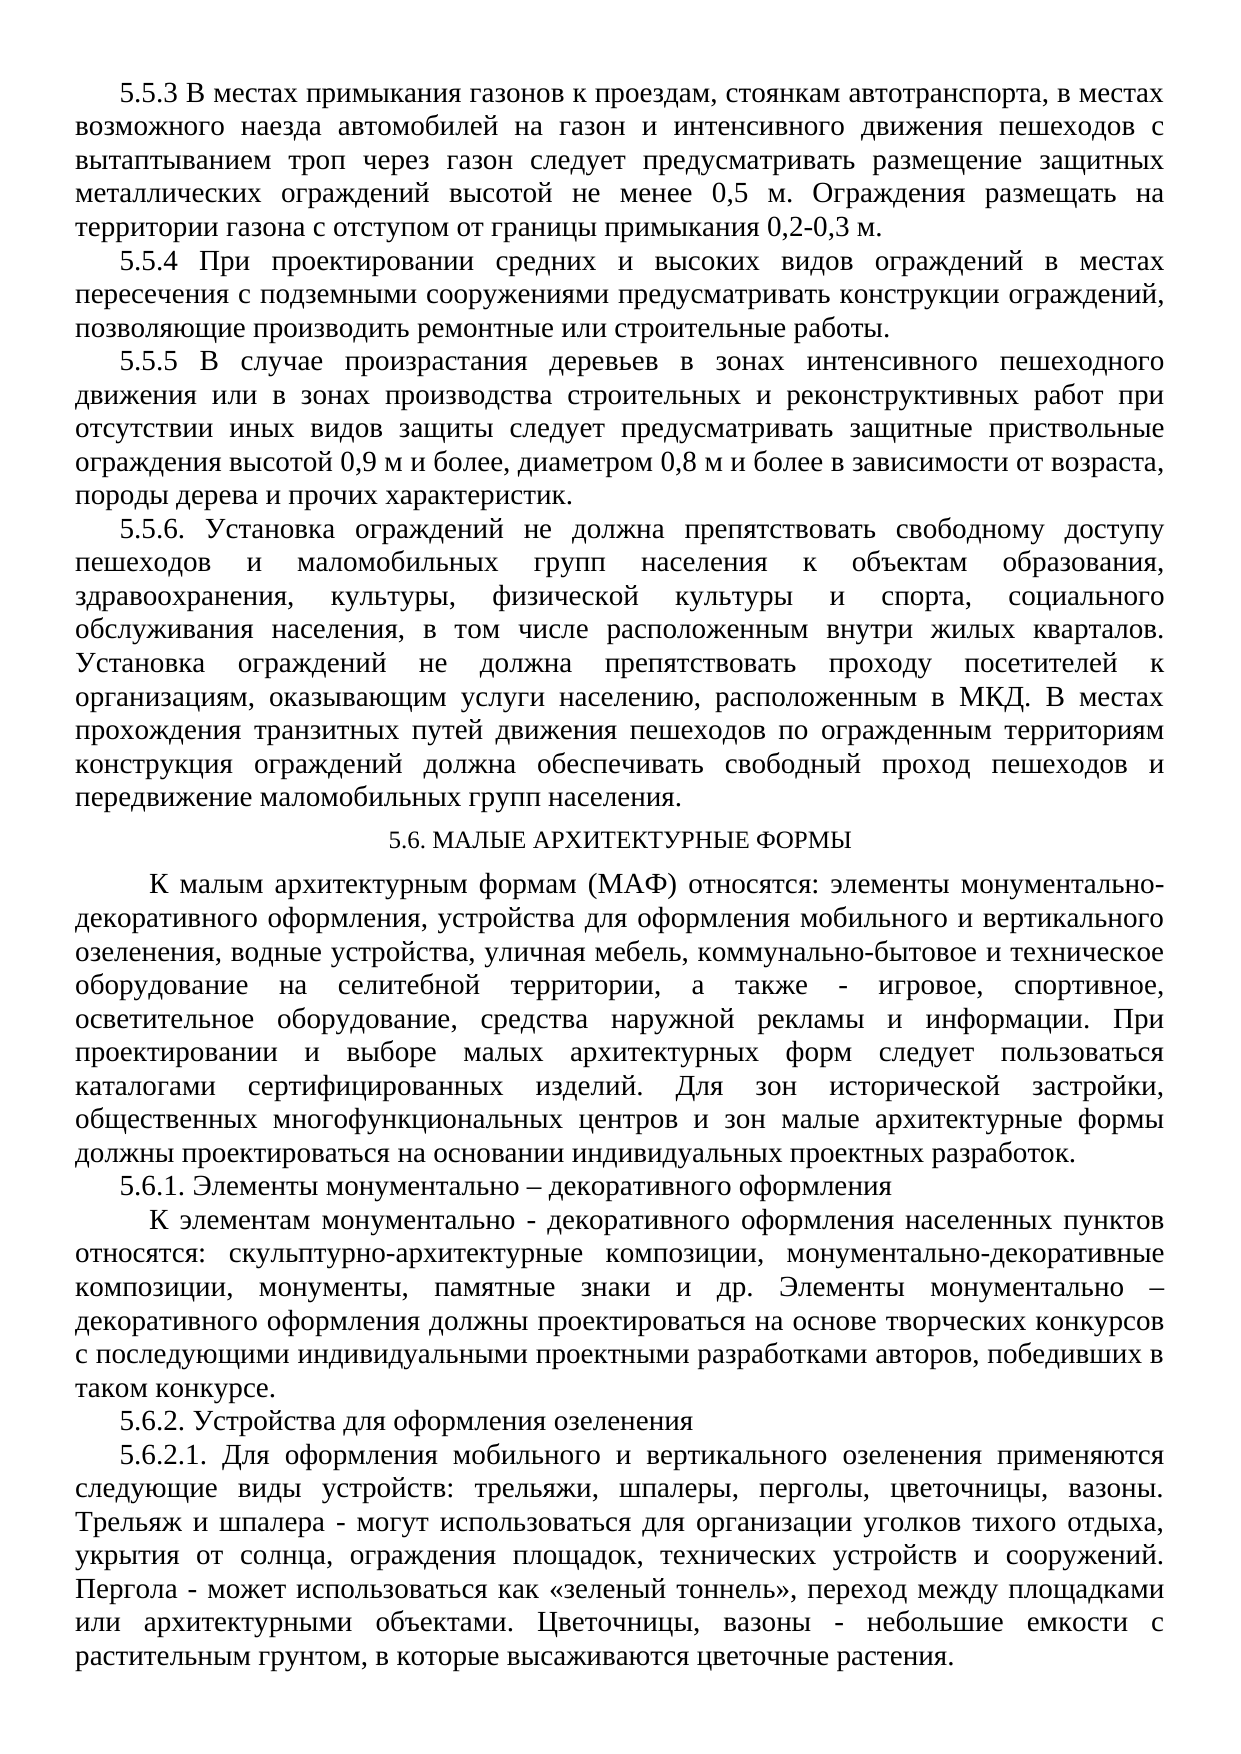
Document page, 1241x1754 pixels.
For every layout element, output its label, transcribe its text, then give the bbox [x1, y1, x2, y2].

text 5.5.5 В случае произрастания деревьев в зонах интенсивного пешеходного движения или в зонах производства строительных и реконструктивных работ при отсутствии иных видов защиты следует предусматривать защитные приствольные ограждения высотой и более, диаметром и более в зависимости от возраста, породы дерева и прочих характеристик. [75, 343, 1165, 511]
text 5.5.4 При проектировании средних и высоких видов ограждений в местах пересечения с подземными сооружениями предусматривать конструкции ограждений, позволяющие производить ремонтные или строительные работы. [75, 243, 1165, 343]
text 5.6.1. Элементы монументально – декоративного оформления [75, 1168, 1165, 1202]
text К элементам монументально - декоративного оформления населенных пунктов относятся: скульптурно-архитектурные композиции, монументально-декоративные композиции, монументы, памятные знаки и др. Элементы монументально – декоративного оформления должны проектироваться на основе творческих конкурсов с последующими индивидуальными проектными разработками авторов, победивших в таком конкурсе. [75, 1202, 1165, 1403]
text 5.6.2. Устройства для оформления озеленения [75, 1403, 1165, 1437]
text 5.5.6. Установка ограждений не должна препятствовать свободному доступу пешеходов и маломобильных групп населения к объектам образования, здравоохранения, культуры, физической культуры и спорта, социального обслуживания населения, в том числе расположенным внутри жилых кварталов. Установка ограждений не должна препятствовать проходу посетителей к организациям, оказывающим услуги населению, расположенным в МКД. В местах прохождения транзитных путей движения пешеходов по огражденным территориям конструкция ограждений должна обеспечивать свободный проход пешеходов и передвижение маломобильных групп населения. [75, 511, 1165, 813]
text 5.6.2.1. Для оформления мобильного и вертикального озеленения применяются следующие виды устройств: трельяжи, шпалеры, перголы, цветочницы, вазоны. Трельяж и шпалера - могут использоваться для организации уголков тихого отдыха, укрытия от солнца, ограждения площадок, технических устройств и сооружений. Пергола - может использоваться как «зеленый тоннель», переход между площадками или архитектурными объектами. Цветочницы, вазоны - небольшие емкости с растительным грунтом, в которые высаживаются цветочные растения. [75, 1437, 1165, 1672]
text К малым архитектурным формам (МАФ) относятся: элементы монументально-декоративного оформления, устройства для оформления мобильного и вертикального озеленения, водные устройства, уличная мебель, коммунально-бытовое и техническое оборудование на селитебной территории, а также - игровое, спортивное, осветительное оборудование, средства наружной рекламы и информации. При проектировании и выборе малых архитектурных форм следует пользоваться каталогами сертифицированных изделий. Для зон исторической застройки, общественных многофункциональных центров и зон малые архитектурные формы должны проектироваться на основании индивидуальных проектных разработок. [75, 867, 1165, 1168]
subtitle 5.6. МАЛЫЕ АРХИТЕКТУРНЫЕ ФОРМЫ [75, 825, 1165, 854]
text 5.5.3 В местах примыкания газонов к проездам, стоянкам автотранспорта, в местах возможного наезда автомобилей на газон и интенсивного движения пешеходов с вытаптыванием троп через газон следует предусматривать размещение защитных металлических ограждений высотой не менее . Ограждения размещать на территории газона с отступом от границы примыкания 0,2-. [75, 75, 1165, 243]
